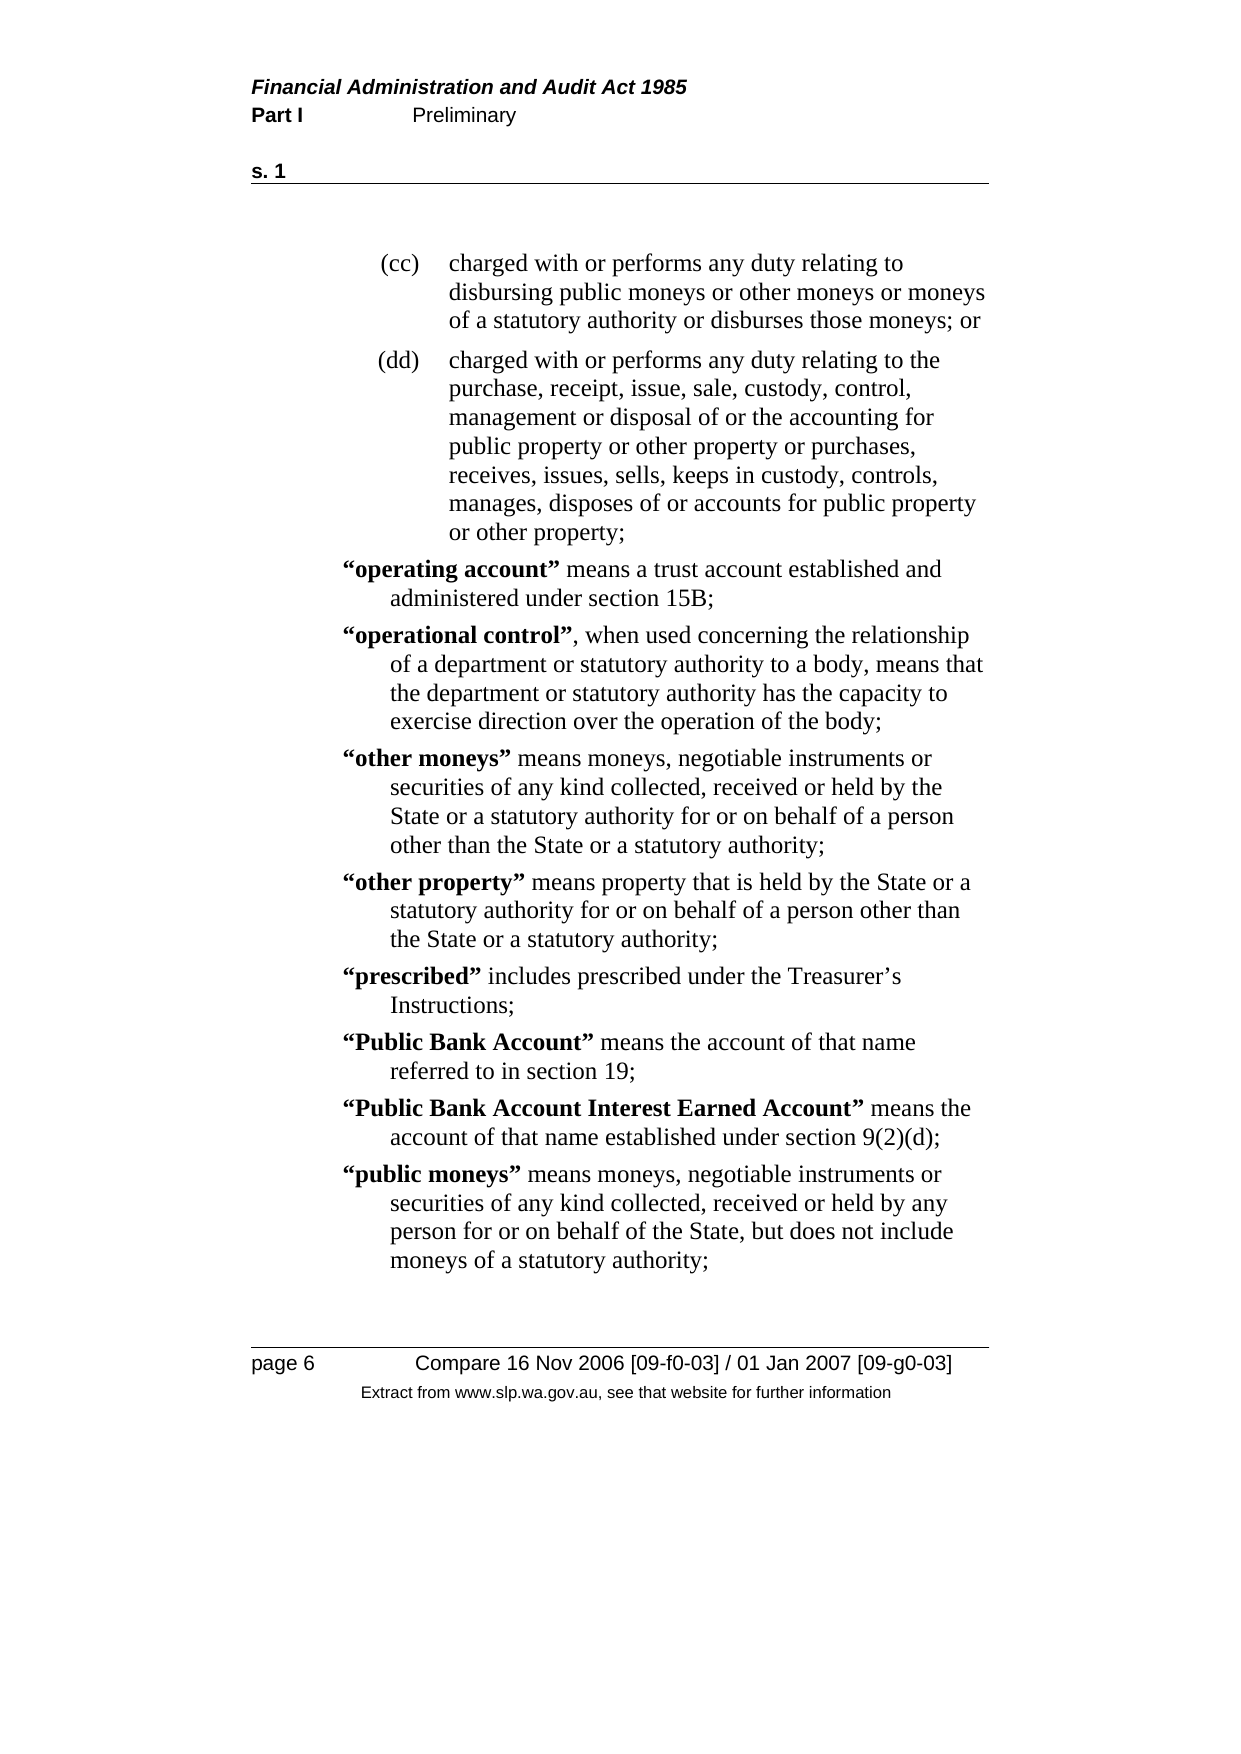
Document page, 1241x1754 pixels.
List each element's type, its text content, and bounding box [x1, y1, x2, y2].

text (cc) charged with or performs any duty relating to disbursing public moneys or other moneys or moneys of a statutory authority or disburses those moneys; or [251, 248, 989, 334]
text “Public Bank Account Interest Earned Account” means the account of that name established under section 9(2)(d); [251, 1093, 989, 1151]
text “other moneys” means moneys, negotiable instruments or securities of any kind collected, received or held by the State or a statutory authority for or on behalf of a person other than the State or a statutory authority; [251, 743, 989, 858]
text “operational control”, when used concerning the relationship of a department or statutory authority to a body, means that the department or statutory authority has the capacity to exercise direction over the operation of the body; [251, 620, 989, 735]
text “public moneys” means moneys, negotiable instruments or securities of any kind collected, received or held by any person for or on behalf of the State, but does not include moneys of a statutory authority; [251, 1159, 989, 1274]
text “operating account” means a trust account established and administered under section 15B; [251, 554, 989, 612]
text “prescribed” includes prescribed under the Treasurer’s Instructions; [251, 961, 989, 1019]
text “other property” means property that is held by the State or a statutory authority for or on behalf of a person other than the State or a statutory authority; [251, 867, 989, 953]
text “Public Bank Account” means the account of that name referred to in section 19; [251, 1027, 989, 1085]
text (dd) charged with or performs any duty relating to the purchase, receipt, issue, sale, custody, control, management or disposal of or the accounting for public property or other property or purchases, receives, issues, sells, keeps in custody, controls, manages, disposes of or accounts for public property or other property; [251, 345, 989, 546]
